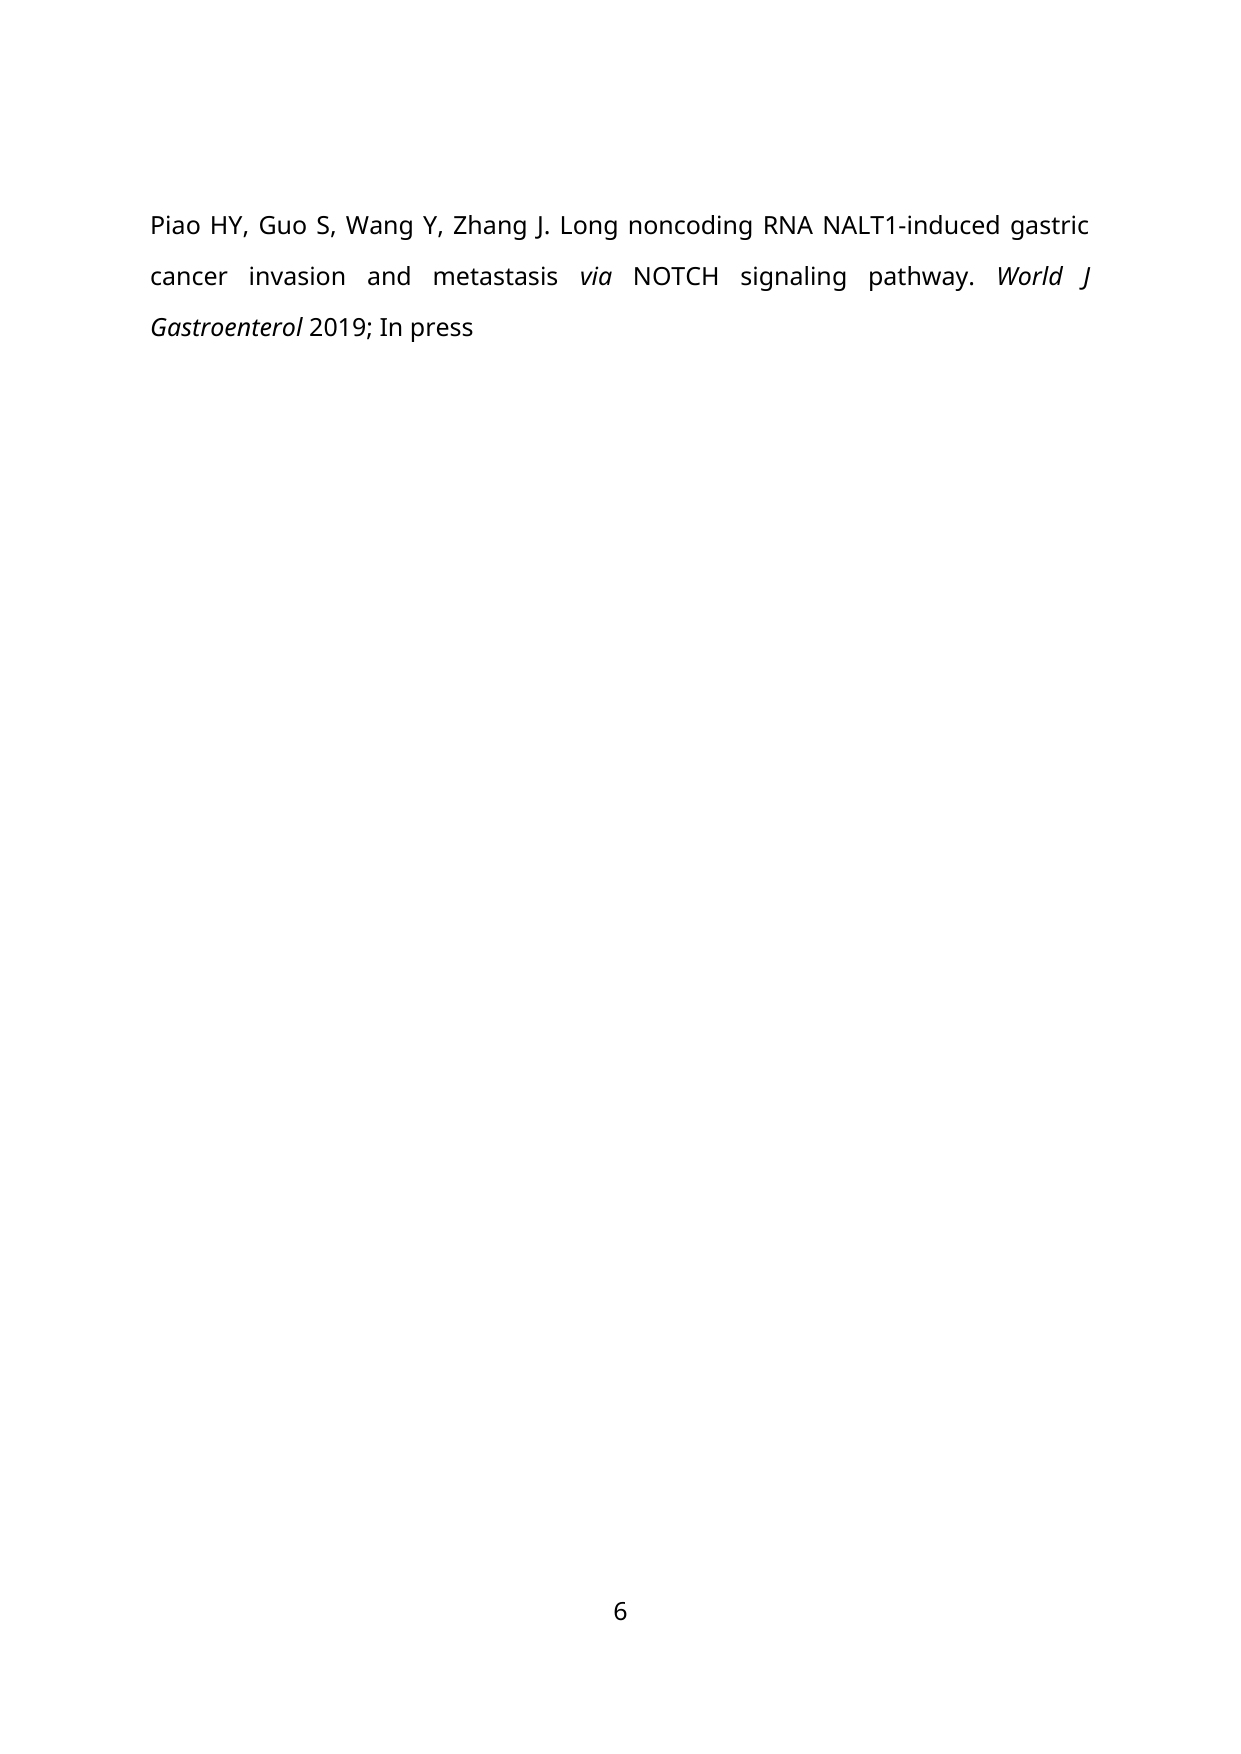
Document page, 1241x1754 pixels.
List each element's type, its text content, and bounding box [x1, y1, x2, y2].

text Piao HY, Guo S, Wang Y, Zhang J. Long noncoding RNA NALT1-induced gastric cancer invasion and metastasis via NOTCH signaling pathway. World J Gastroenterol 2019; In press [150, 208, 1090, 344]
